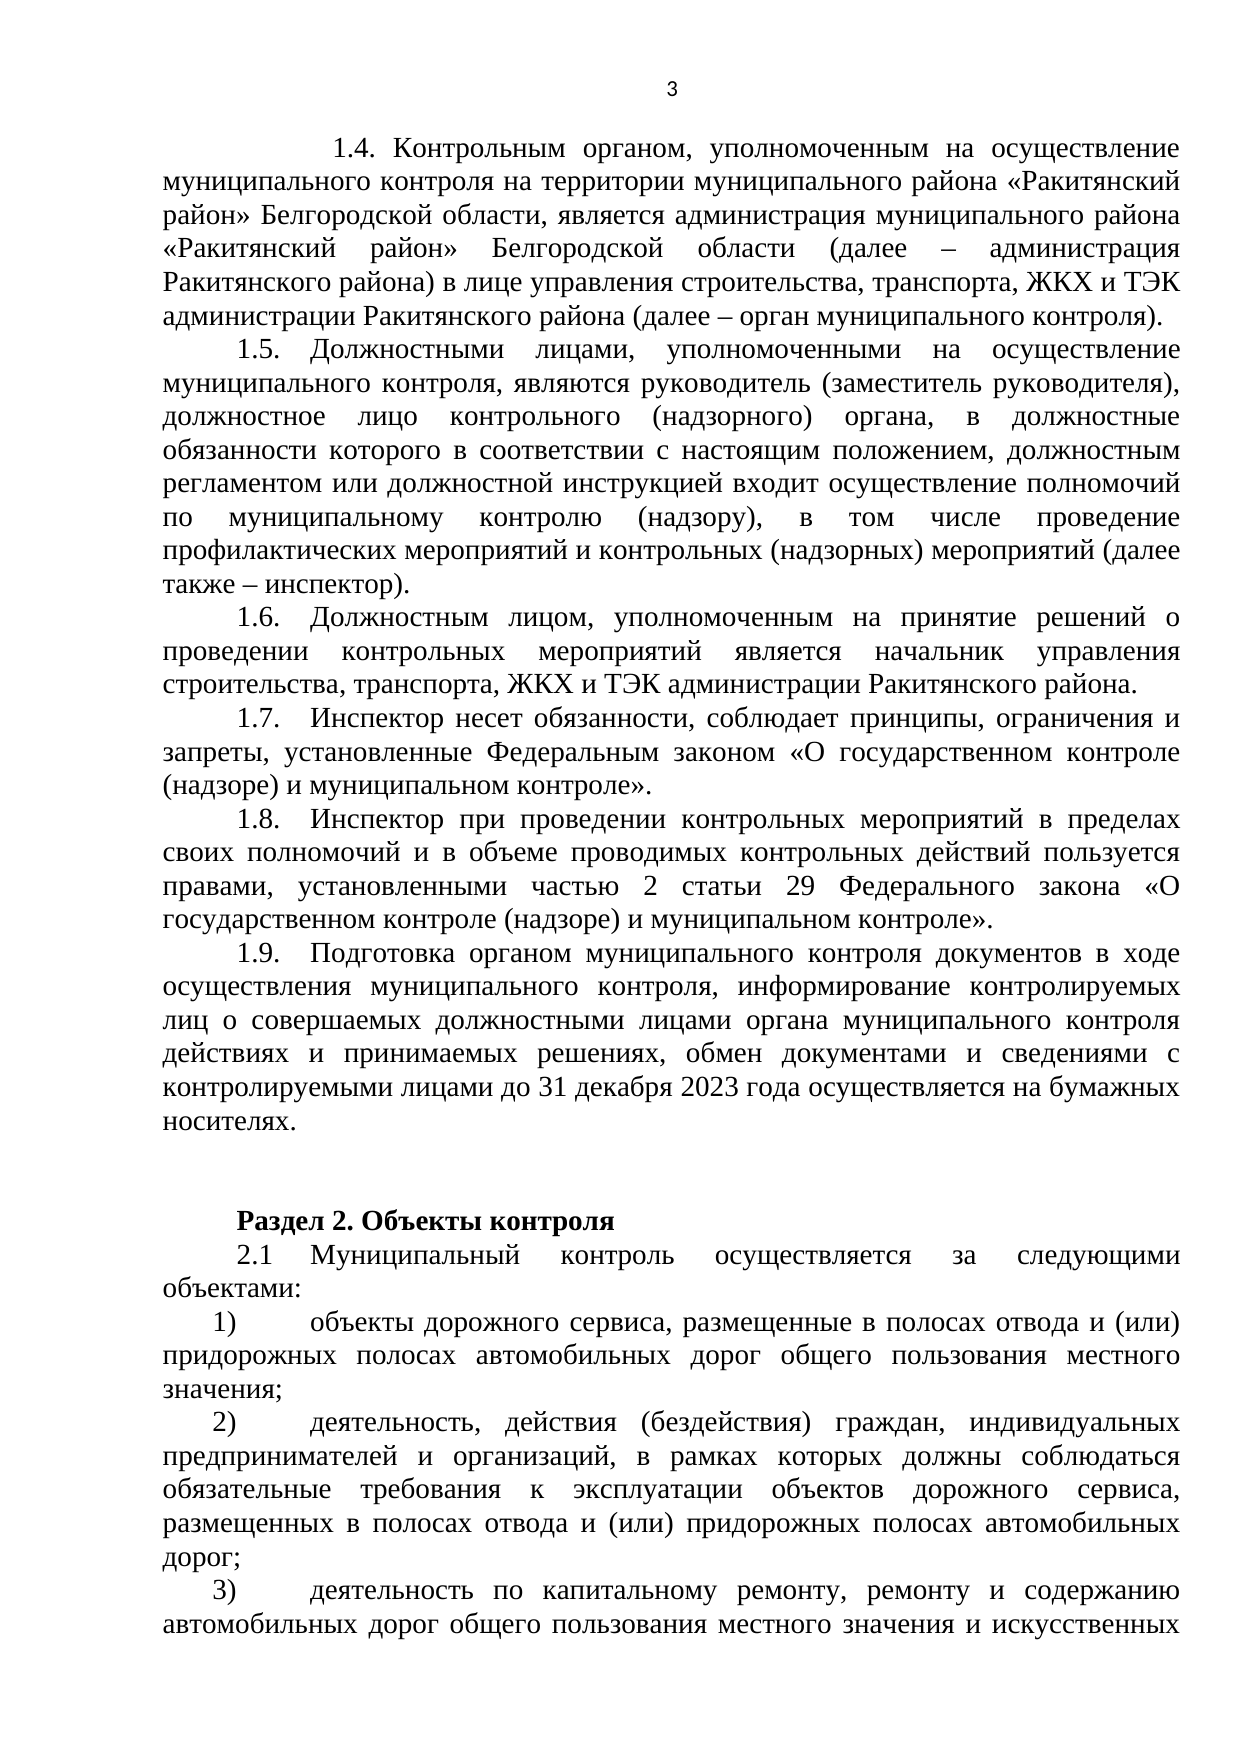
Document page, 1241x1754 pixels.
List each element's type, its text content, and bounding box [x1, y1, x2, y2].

list деятельность, действия (бездействия) граждан, индивидуальных предпринимателей и организаций, в рамках которых должны соблюдаться обязательные требования к эксплуатации объектов дорожного сервиса, размещенных в полосах отвода и (или) придорожных полосах автомобильных дорог; [162, 1404, 1181, 1572]
text 1.4. Контрольным органом, уполномоченным на осуществление муниципального контроля на территории муниципального района «Ракитянский район» Белгородской области, является администрация муниципального района «Ракитянский район» Белгородской области (далее – администрация Ракитянского района) в лице управления строительства, транспорта, ЖКХ и ТЭК администрации Ракитянского района (далее – орган муниципального контроля). [162, 130, 1181, 331]
list объекты дорожного сервиса, размещенные в полосах отвода и (или) придорожных полосах автомобильных дорог общего пользования местного значения; [162, 1304, 1181, 1404]
list Инспектор при проведении контрольных мероприятий в пределах своих полномочий и в объеме проводимых контрольных действий пользуется правами, установленными частью 2 статьи 29 Федерального закона «О государственном контроле (надзоре) и муниципальном контроле». [162, 801, 1181, 935]
list Муниципальный контроль осуществляется за следующими объектами: [162, 1237, 1181, 1304]
list Подготовка органом муниципального контроля документов в ходе осуществления муниципального контроля, информирование контролируемых лиц о совершаемых должностными лицами органа муниципального контроля действиях и принимаемых решениях, обмен документами и сведениями с контролируемыми лицами до 31 декабря 2023 года осуществляется на бумажных носителях. [162, 935, 1181, 1136]
text Раздел 2. Объекты контроля [162, 1203, 1181, 1237]
list Должностным лицом, уполномоченным на принятие решений о проведении контрольных мероприятий является начальник управления строительства, транспорта, ЖКХ и ТЭК администрации Ракитянского района. [162, 599, 1181, 700]
list Должностными лицами, уполномоченными на осуществление муниципального контроля, являются руководитель (заместитель руководителя), должностное лицо контрольного (надзорного) органа, в должностные обязанности которого в соответствии с настоящим положением, должностным регламентом или должностной инструкцией входит осуществление полномочий по муниципальному контролю (надзору), в том числе проведение профилактических мероприятий и контрольных (надзорных) мероприятий (далее также – инспектор). [162, 331, 1181, 599]
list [162, 1572, 1181, 1639]
list Инспектор несет обязанности, соблюдает принципы, ограничения и запреты, установленные Федеральным законом «О государственном контроле (надзоре) и муниципальном контроле». [162, 700, 1181, 801]
